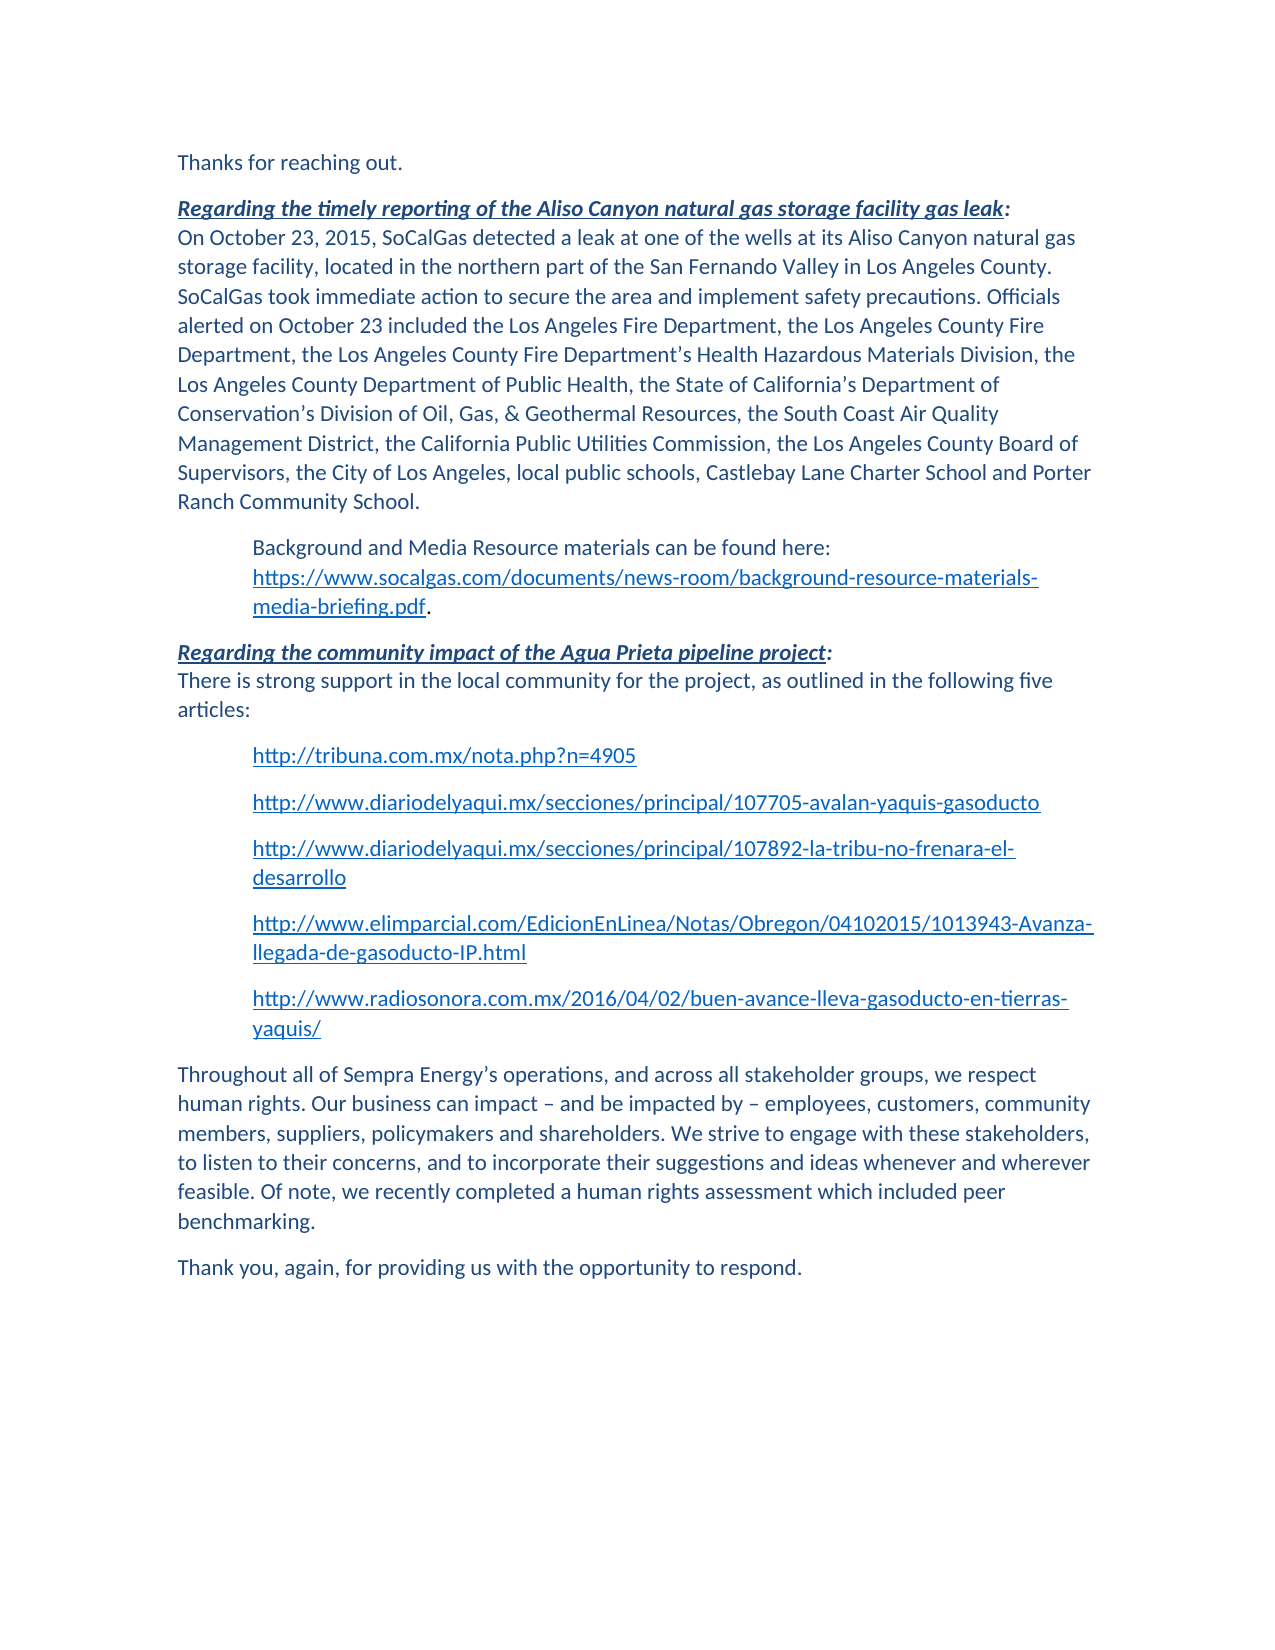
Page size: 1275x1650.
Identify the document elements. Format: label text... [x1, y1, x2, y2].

text http://tribuna.com.mx/nota.php?n=4905 [252, 742, 1098, 770]
text Background and Media Resource materials can be found here: https://www.socalgas.com/documents/news-room/background-resource-materials-media-briefing.pdf. [252, 533, 1098, 620]
text http://www.diariodelyaqui.mx/secciones/principal/107705-avalan-yaquis-gasoducto [252, 788, 1098, 816]
text Throughout all of Sempra Energy’s operations, and across all stakeholder groups, we respect human rights. Our business can impact – and be impacted by – employees, customers, community members, suppliers, policymakers and shareholders. We strive to engage with these stakeholders, to listen to their concerns, and to incorporate their suggestions and ideas whenever and wherever feasible. Of note, we recently completed a human rights assessment which included peer benchmarking. [177, 1060, 1098, 1235]
text There is strong support in the local community for the project, as outlined in the following five articles: [177, 666, 1098, 724]
text http://www.radiosonora.com.mx/2016/04/02/buen-avance-lleva-gasoducto-en-tierras-yaquis/ [252, 984, 1098, 1042]
text On October 23, 2015, SoCalGas detected a leak at one of the wells at its Aliso Canyon natural gas storage facility, located in the northern part of the San Fernando Valley in Los Angeles County. SoCalGas took immediate action to secure the area and implement safety precautions. Officials alerted on October 23 included the Los Angeles Fire Department, the Los Angeles County Fire Department, the Los Angeles County Fire Department’s Health Hazardous Materials Division, the Los Angeles County Department of Public Health, the State of California’s Department of Conservation’s Division of Oil, Gas, & Geothermal Resources, the South Coast Air Quality Management District, the California Public Utilities Commission, the Los Angeles County Board of Supervisors, the City of Los Angeles, local public schools, Castlebay Lane Charter School and Porter Ranch Community School. [177, 223, 1098, 515]
text Thank you, again, for providing us with the opportunity to respond. [177, 1253, 1098, 1281]
text Thanks for reaching out. [177, 148, 1098, 176]
text Regarding the community impact of the Agua Prieta pipeline project: [177, 638, 1098, 666]
text http://www.diariodelyaqui.mx/secciones/principal/107892-la-tribu-no-frenara-el-desarrollo [252, 834, 1098, 891]
text http://www.elimparcial.com/EdicionEnLinea/Notas/Obregon/04102015/1013943-Avanza-llegada-de-gasoducto-IP.html [252, 909, 1098, 967]
text Regarding the timely reporting of the Aliso Canyon natural gas storage facility gas leak: [177, 194, 1098, 222]
